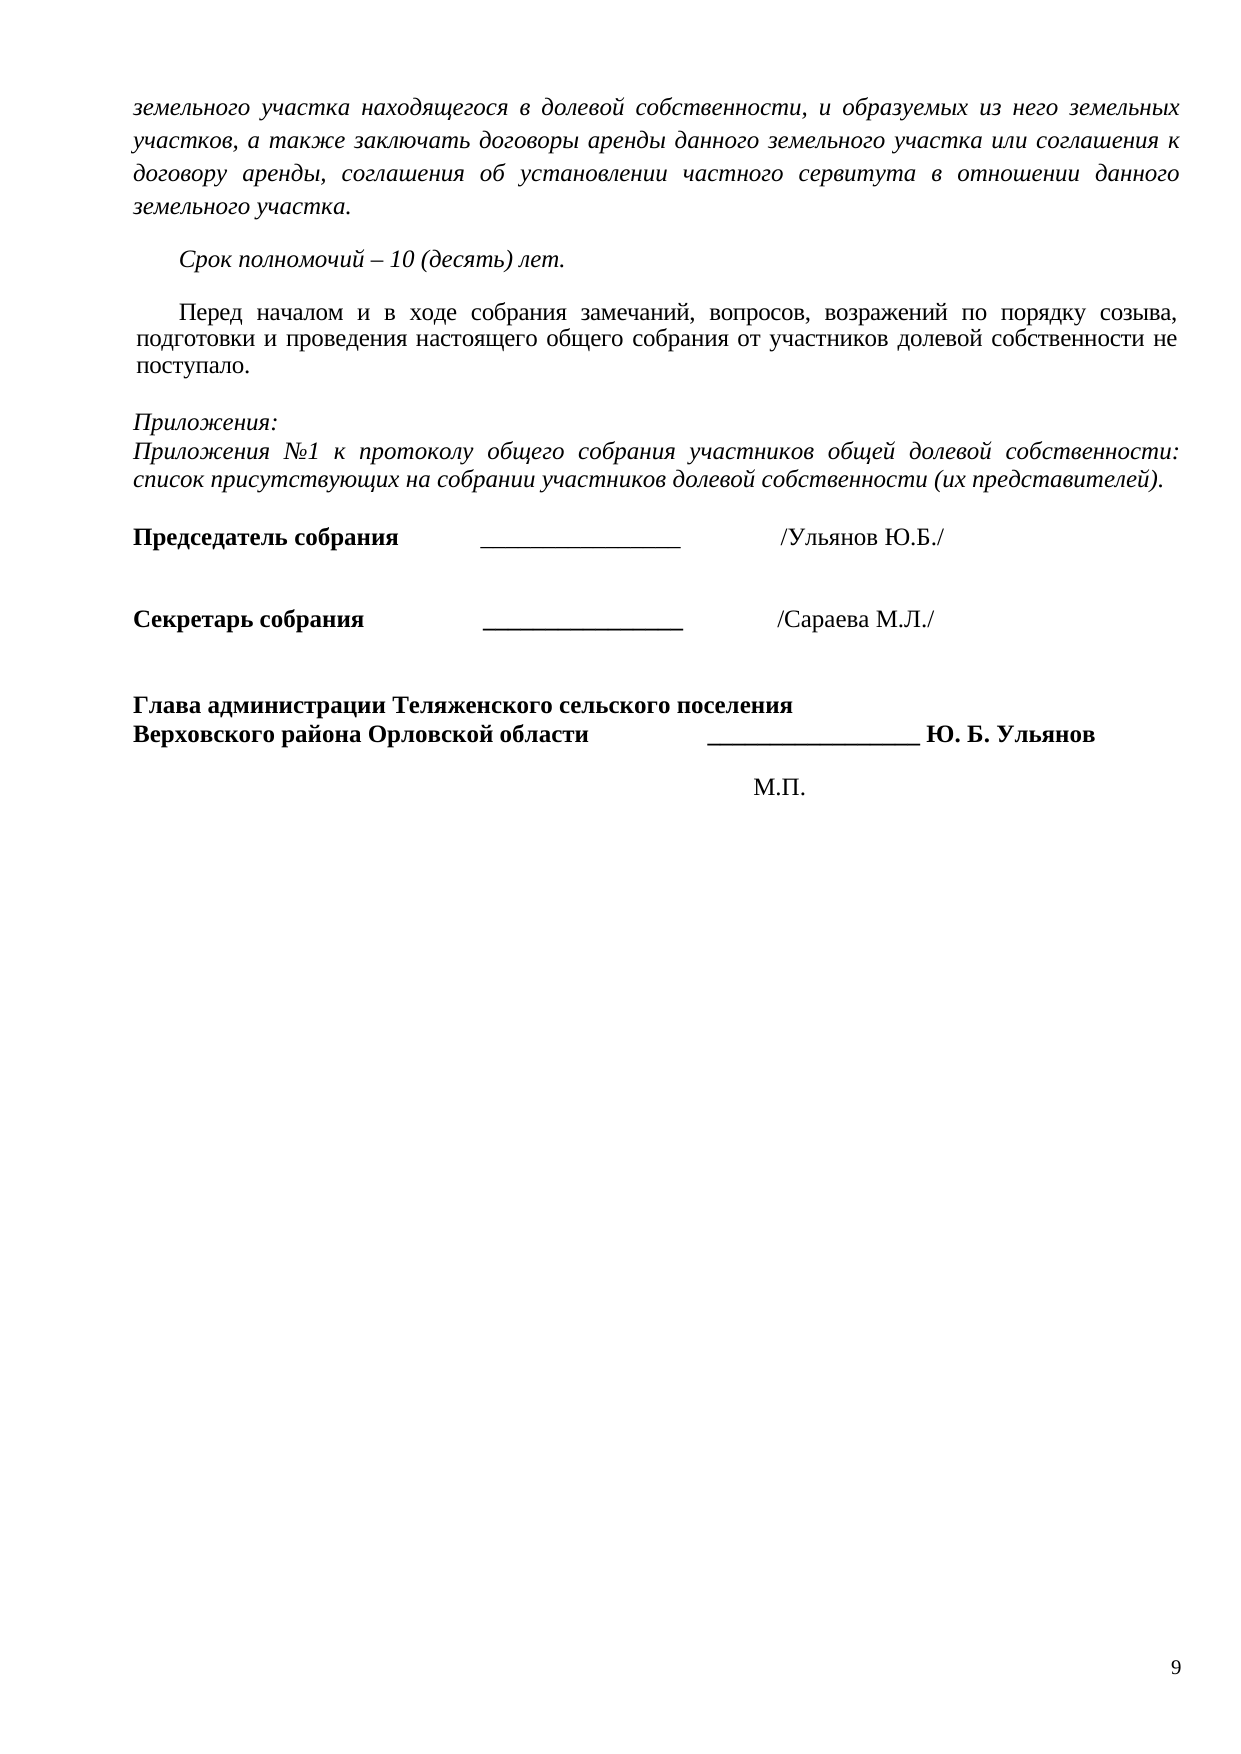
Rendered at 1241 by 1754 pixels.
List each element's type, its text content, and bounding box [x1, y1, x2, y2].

text Перед началом и в ходе собрания замечаний, вопросов, возражений по порядку созыва, подготовки и проведения настоящего общего собрания от участников долевой собственности не поступало. [136, 300, 1178, 378]
text Приложения №1 к протоколу общего собрания участников общей долевой собственности: список присутствующих на собрании участников долевой собственности (их представителей). [133, 436, 1181, 493]
text Верховского района Орловской области _________________ Ю. Б. Ульянов [133, 719, 1181, 747]
text М.П. [133, 772, 1181, 801]
text Председатель собрания ________________ /Ульянов Ю.Б./ [133, 522, 1181, 551]
text Глава администрации Теляженского сельского поселения [133, 690, 1181, 719]
text Срок полномочий – 10 (десять) лет. [133, 241, 1181, 274]
text Секретарь собрания ________________ /Сараева М.Л./ [133, 604, 1181, 632]
text Приложения: [133, 407, 1181, 436]
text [133, 89, 1181, 221]
